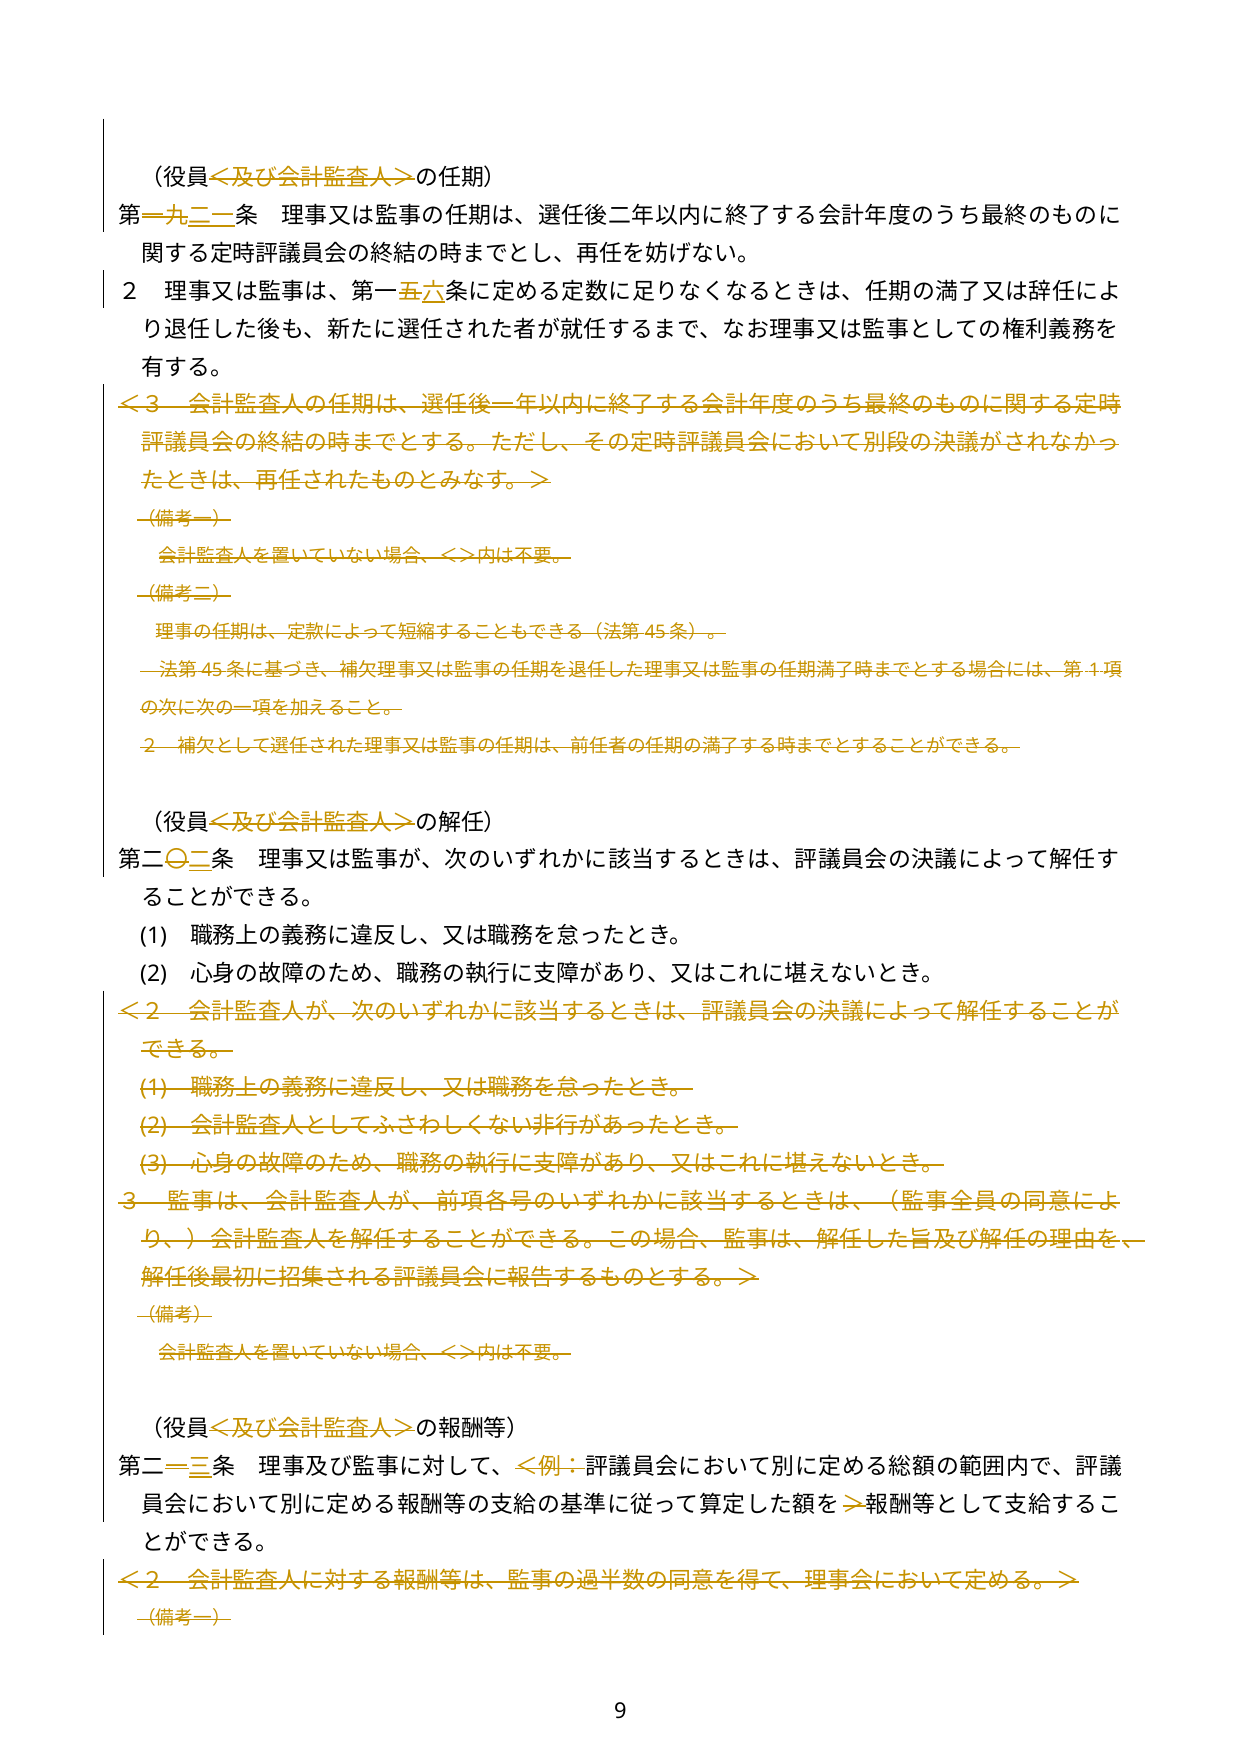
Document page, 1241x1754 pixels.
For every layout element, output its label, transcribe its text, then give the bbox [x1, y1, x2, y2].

text 第二条 理事又は監事が、次のいずれかに該当するときは、評議員会の決議によって解任することができる。 [118, 839, 1122, 915]
text （役員の任期） [140, 157, 1122, 194]
text (1) 職務上の義務に違反し、又は職務を怠ったとき。 [140, 915, 1122, 953]
text （役員の報酬等） [140, 1408, 1122, 1446]
text (2) 心身の故障のため、職務の執行に支障があり、又はこれに堪えないとき。 [140, 953, 1122, 991]
text ２ 理事又は監事は、第一条に定める定数に足りなくなるときは、任期の満了又は辞任により退任した後も、新たに選任された者が就任するまで、なお理事又は監事としての権利義務を有する。 [118, 270, 1122, 384]
text 第二条 理事及び監事に対して、評議員会において別に定める総額の範囲内で、評議員会において別に定める報酬等の支給の基準に従って算定した額を報酬等として支給することができる。 [118, 1446, 1122, 1559]
text 第条 理事又は監事の任期は、選任後二年以内に終了する会計年度のうち最終のものに関する定時評議員会の終結の時までとし、再任を妨げない。 [118, 194, 1122, 270]
text （役員の解任） [140, 801, 1122, 839]
